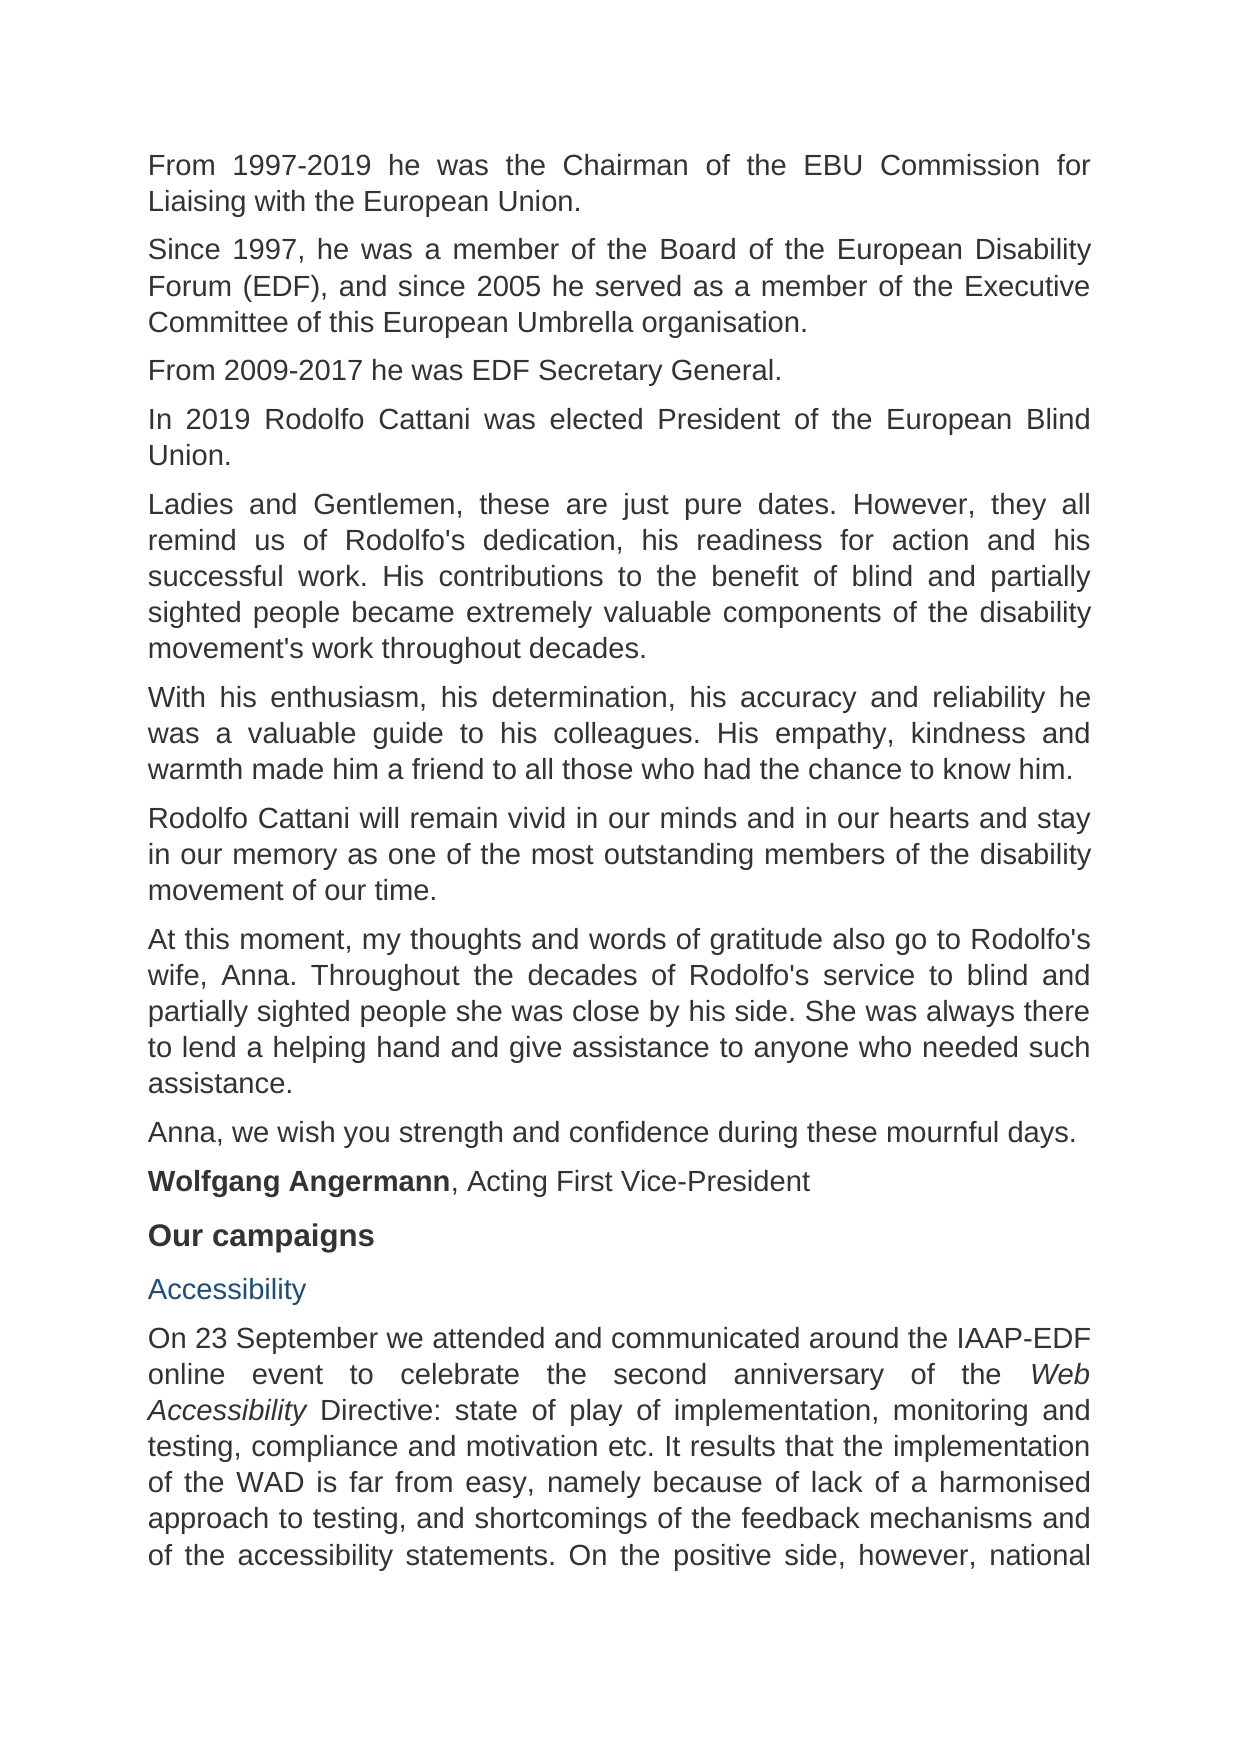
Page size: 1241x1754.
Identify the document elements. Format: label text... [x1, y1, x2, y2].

text From 2009-2017 he was EDF Secretary General. [148, 353, 1093, 387]
text In 2019 Rodolfo Cattani was elected President of the European Blind Union. [148, 402, 1093, 472]
text With his enthusiasm, his determination, his accuracy and reliability he was a valuable guide to his colleagues. His empathy, kindness and warmth made him a friend to all those who had the chance to know him. [148, 680, 1093, 786]
subtitle Our campaigns [148, 1217, 1093, 1252]
subtitle Accessibility [148, 1272, 1093, 1306]
text Anna, we wish you strength and confidence during these mournful days. [148, 1115, 1093, 1149]
text Rodolfo Cattani will remain vivid in our minds and in our hearts and stay in our memory as one of the most outstanding members of the disability movement of our time. [148, 801, 1093, 907]
text Since 1997, he was a member of the Board of the European Disability Forum (EDF), and since 2005 he served as a member of the Executive Committee of this European Umbrella organisation. [148, 232, 1093, 338]
text Ladies and Gentlemen, these are just pure dates. However, they all remind us of Rodolfo's dedication, his readiness for action and his successful work. His contributions to the benefit of blind and partially sighted people became extremely valuable components of the disability movement's work throughout decades. [148, 487, 1093, 665]
text At this moment, my thoughts and words of gratitude also go to Rodolfo's wife, Anna. Throughout the decades of Rodolfo's service to blind and partially sighted people she was close by his side. She was always there to lend a helping hand and give assistance to anyone who needed such assistance. [148, 922, 1093, 1100]
text From 1997-2019 he was the Chairman of the EBU Commission for Liaising with the European Union. [148, 148, 1093, 217]
text Wolfgang Angermann, Acting First Vice-President [148, 1164, 1093, 1197]
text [148, 1321, 1093, 1571]
